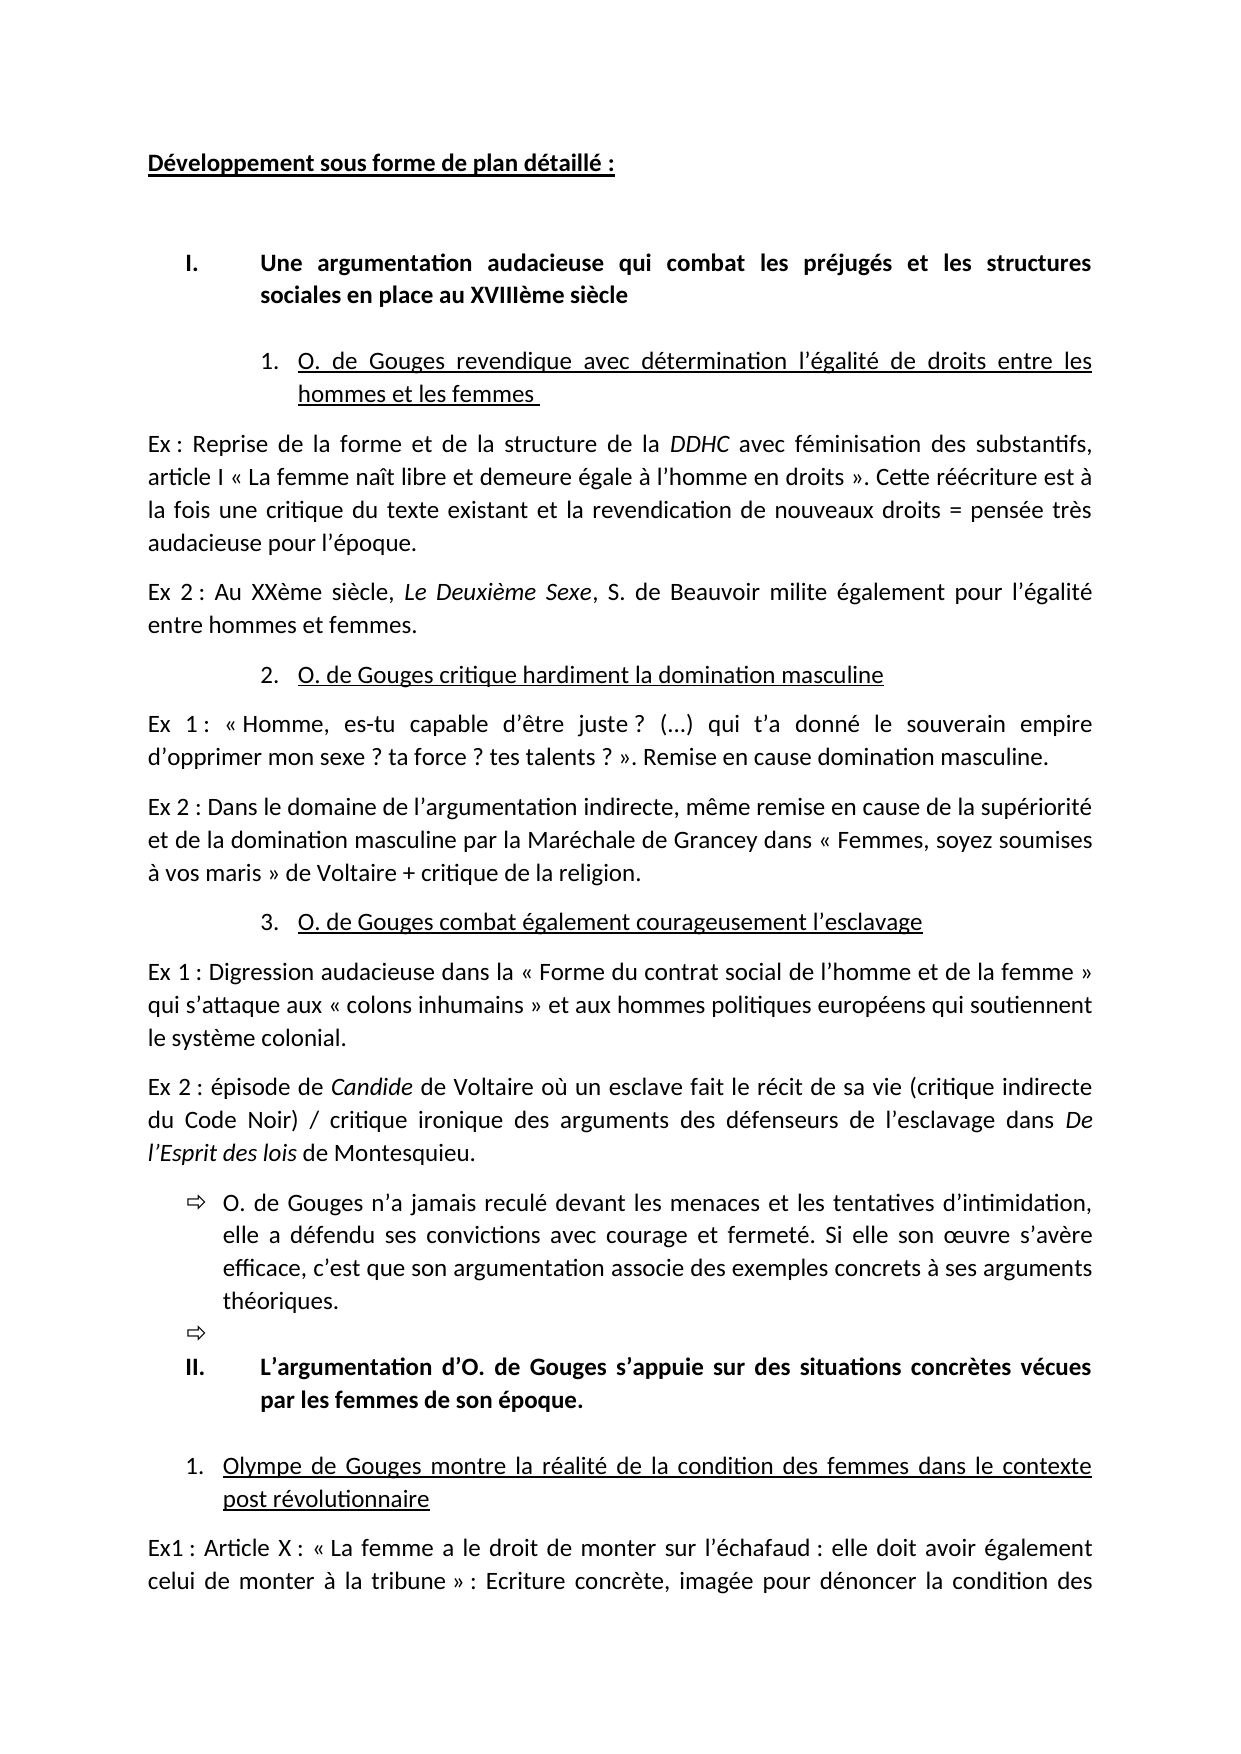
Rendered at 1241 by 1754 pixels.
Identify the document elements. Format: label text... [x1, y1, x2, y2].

text Ex : Reprise de la forme et de la structure de la DDHC avec féminisation des substantifs, article I « La femme naît libre et demeure égale à l’homme en droits ». Cette réécriture est à la fois une critique du texte existant et la revendication de nouveaux droits = pensée très audacieuse pour l’époque. [148, 428, 1093, 557]
text Développement sous forme de plan détaillé : [148, 148, 1093, 178]
list O. de Gouges n’a jamais reculé devant les menaces et les tentatives d’intimidation, elle a défendu ses convictions avec courage et fermeté. Si elle son œuvre s’avère efficace, c’est que son argumentation associe des exemples concrets à ses arguments théoriques. [185, 1187, 1093, 1316]
list O. de Gouges combat également courageusement l’esclavage [260, 906, 1093, 937]
list Olympe de Gouges montre la réalité de la condition des femmes dans le contexte post révolutionnaire [185, 1450, 1093, 1513]
text Ex 1 : « Homme, es-tu capable d’être juste ? (...) qui t’a donné le souverain empire d’opprimer mon sexe ? ta force ? tes talents ? ». Remise en cause domination masculine. [148, 708, 1093, 772]
text Ex 2 : Au XXème siècle, Le Deuxième Sexe, S. de Beauvoir milite également pour l’égalité entre hommes et femmes. [148, 576, 1093, 640]
list Une argumentation audacieuse qui combat les préjugés et les structures sociales en place au XVIIIème siècle [185, 247, 1093, 310]
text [148, 1533, 1093, 1596]
text Ex 1 : Digression audacieuse dans la « Forme du contrat social de l’homme et de la femme » qui s’attaque aux « colons inhumains » et aux hommes politiques européens qui soutiennent le système colonial. [148, 956, 1093, 1052]
list O. de Gouges critique hardiment la domination masculine [260, 659, 1093, 689]
text Ex 2 : épisode de Candide de Voltaire où un esclave fait le récit de sa vie (critique indirecte du Code Noir) / critique ironique des arguments des défenseurs de l’esclavage dans De l’Esprit des lois de Montesquieu. [148, 1071, 1093, 1168]
list L’argumentation d’O. de Gouges s’appuie sur des situations concrètes vécues par les femmes de son époque. [185, 1351, 1093, 1415]
list O. de Gouges revendique avec détermination l’égalité de droits entre les hommes et les femmes [260, 346, 1093, 409]
text Ex 2 : Dans le domaine de l’argumentation indirecte, même remise en cause de la supériorité et de la domination masculine par la Maréchale de Grancey dans « Femmes, soyez soumises à vos maris » de Voltaire + critique de la religion. [148, 791, 1093, 887]
